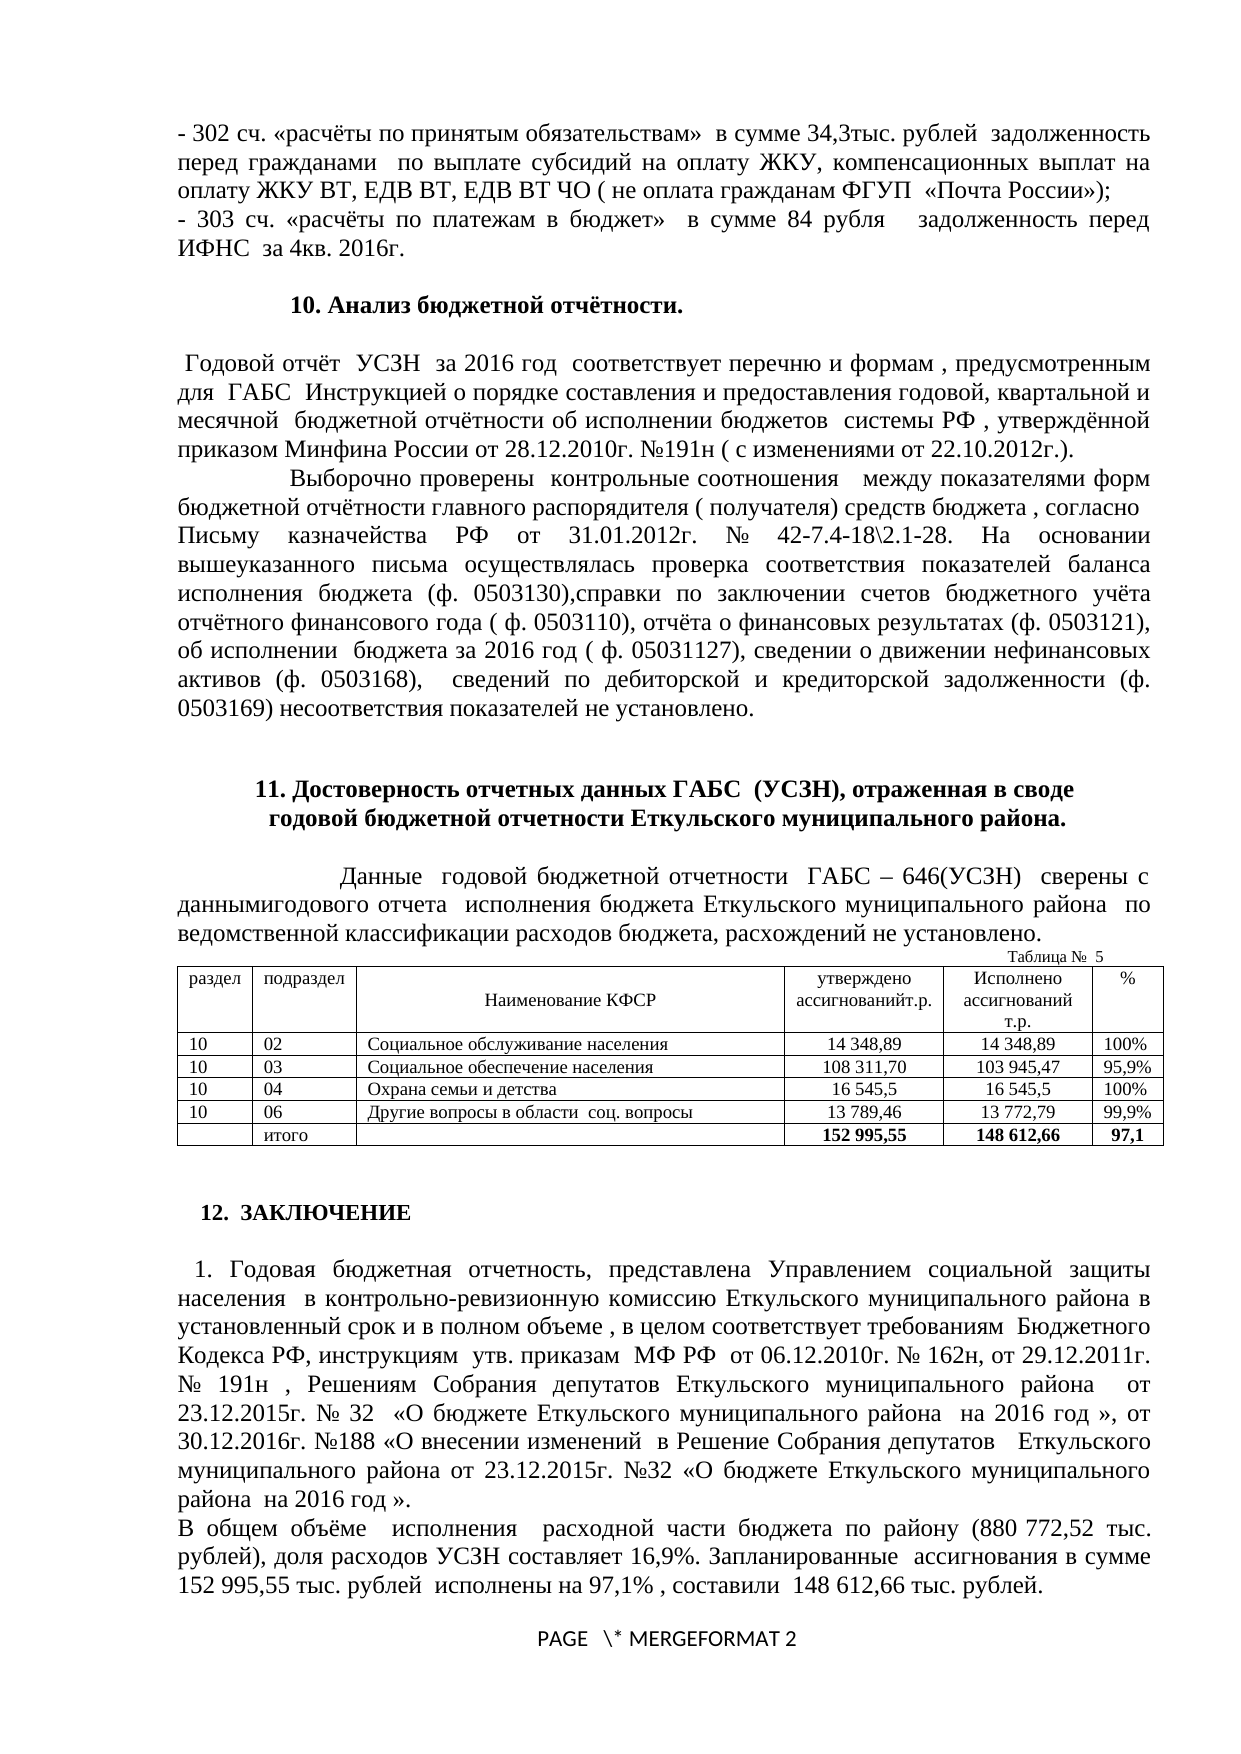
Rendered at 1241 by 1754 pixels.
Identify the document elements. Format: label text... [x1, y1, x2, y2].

table_cell 108 311,70 [785, 1056, 943, 1077]
table_cell 95,9% [1093, 1056, 1163, 1077]
table_cell 10 [178, 1101, 252, 1122]
table_cell 103 945,47 [944, 1056, 1092, 1077]
table_cell 152 995,55 [785, 1124, 943, 1145]
table_cell 10 [178, 1056, 252, 1077]
table_cell итого [253, 1124, 356, 1145]
text Выборочно проверены контрольные соотношения между показателями форм бюджетной отчётности главного распорядителя ( получателя) средств бюджета , согласно [177, 463, 1152, 521]
table_cell 148 612,66 [944, 1124, 1092, 1145]
table_cell 97,1 [1093, 1124, 1163, 1145]
table_header % [1093, 967, 1163, 1032]
text Годовой отчёт УСЗН за 2016 год соответствует перечню и формам , предусмотренным для ГАБС Инструкцией о порядке составления и предоставления годовой, квартальной и месячной бюджетной отчётности об исполнении бюджетов системы РФ , утверждённой приказом Минфина России от 28.12.2010г. №191н ( с изменениями от 22.10.2012г.). [177, 348, 1152, 463]
table_cell 03 [253, 1056, 356, 1077]
table_header Наименование КФСР [357, 967, 784, 1032]
table_cell 100% [1093, 1033, 1163, 1054]
text - 303 сч. «расчёты по платежам в бюджет» в сумме 84 рубля задолженность перед ИФНС за 4кв. 2016г. [177, 204, 1152, 262]
text 11. Достоверность отчетных данных ГАБС (УСЗН), отраженная в своде [177, 774, 1152, 803]
text Данные годовой бюджетной отчетности ГАБС – 646(УСЗН) сверены с даннымигодового отчета исполнения бюджета Еткульского муниципального района по ведомственной классификации расходов бюджета, расхождений не установлено. [177, 861, 1152, 947]
table_cell [178, 1124, 252, 1145]
text В общем объёме исполнения расходной части бюджета по району (880 772,52 тыс. рублей), доля расходов УСЗН составляет 16,9%. Запланированные ассигнования в сумме 152 995,55 тыс. рублей исполнены на 97,1% , составили 148 612,66 тыс. рублей. [177, 1513, 1152, 1599]
table_cell Социальное обеспечение населения [357, 1056, 784, 1077]
table_header раздел [178, 967, 252, 1032]
table_cell 99,9% [1093, 1101, 1163, 1122]
table_cell 02 [253, 1033, 356, 1054]
table_cell [357, 1124, 784, 1145]
table_cell 14 348,89 [944, 1033, 1092, 1054]
table_header Исполнено ассигнований т.р. [944, 967, 1092, 1032]
text Письму казначейства РФ от 31.01.2012г. № 42-7.4-18\2.1-28. На основании вышеуказанного письма осуществлялась проверка соответствия показателей баланса исполнения бюджета (ф. 0503130),справки по заключении счетов бюджетного учёта отчётного финансового года ( ф. 0503110), отчёта о финансовых результатах (ф. 0503121), об исполнении бюджета за 2016 год ( ф. 05031127), сведении о движении нефинансовых активов (ф. 0503168), сведений по дебиторской и кредиторской задолженности (ф. 0503169) несоответствия показателей не установлено. [177, 521, 1152, 722]
table_cell 10 [178, 1078, 252, 1100]
table_cell 04 [253, 1078, 356, 1100]
text годовой бюджетной отчетности Еткульского муниципального района. [177, 803, 1152, 832]
table_cell Социальное обслуживание населения [357, 1033, 784, 1054]
table_cell 16 545,5 [785, 1078, 943, 1100]
text 12. ЗАКЛЮЧЕНИЕ [177, 1199, 1152, 1225]
table_cell 13 789,46 [785, 1101, 943, 1122]
table_header подраздел [253, 967, 356, 1032]
table_cell 14 348,89 [785, 1033, 943, 1054]
text 10. Анализ бюджетной отчётности. [177, 291, 1152, 319]
table_cell Охрана семьи и детства [357, 1078, 784, 1100]
table_cell 13 772,79 [944, 1101, 1092, 1122]
table_header утверждено ассигнованийт.р. [785, 967, 943, 1032]
text Таблица № 5 [177, 947, 1152, 966]
text - 302 сч. «расчёты по принятым обязательствам» в сумме 34,3тыс. рублей задолженность перед гражданами по выплате субсидий на оплату ЖКУ, компенсационных выплат на оплату ЖКУ ВТ, ЕДВ ВТ, ЕДВ ВТ ЧО ( не оплата гражданам ФГУП «Почта России»); [177, 118, 1152, 204]
text 1. Годовая бюджетная отчетность, представлена Управлением социальной защиты населения в контрольно-ревизионную комиссию Еткульского муниципального района в установленный срок и в полном объеме , в целом соответствует требованиям Бюджетного Кодекса РФ, инструкциям утв. приказам МФ РФ от 06.12.2010г. № 162н, от 29.12.2011г. № 191н , Решениям Собрания депутатов Еткульского муниципального района от 23.12.2015г. № 32 «О бюджете Еткульского муниципального района на 2016 год », от 30.12.2016г. №188 «О внесении изменений в Решение Собрания депутатов Еткульского муниципального района от 23.12.2015г. №32 «О бюджете Еткульского муниципального района на 2016 год ». [177, 1254, 1152, 1513]
table_cell Другие вопросы в области соц. вопросы [357, 1101, 784, 1122]
table_cell 10 [178, 1033, 252, 1054]
table_cell 06 [253, 1101, 356, 1122]
table_cell 100% [1093, 1078, 1163, 1100]
table_cell 16 545,5 [944, 1078, 1092, 1100]
